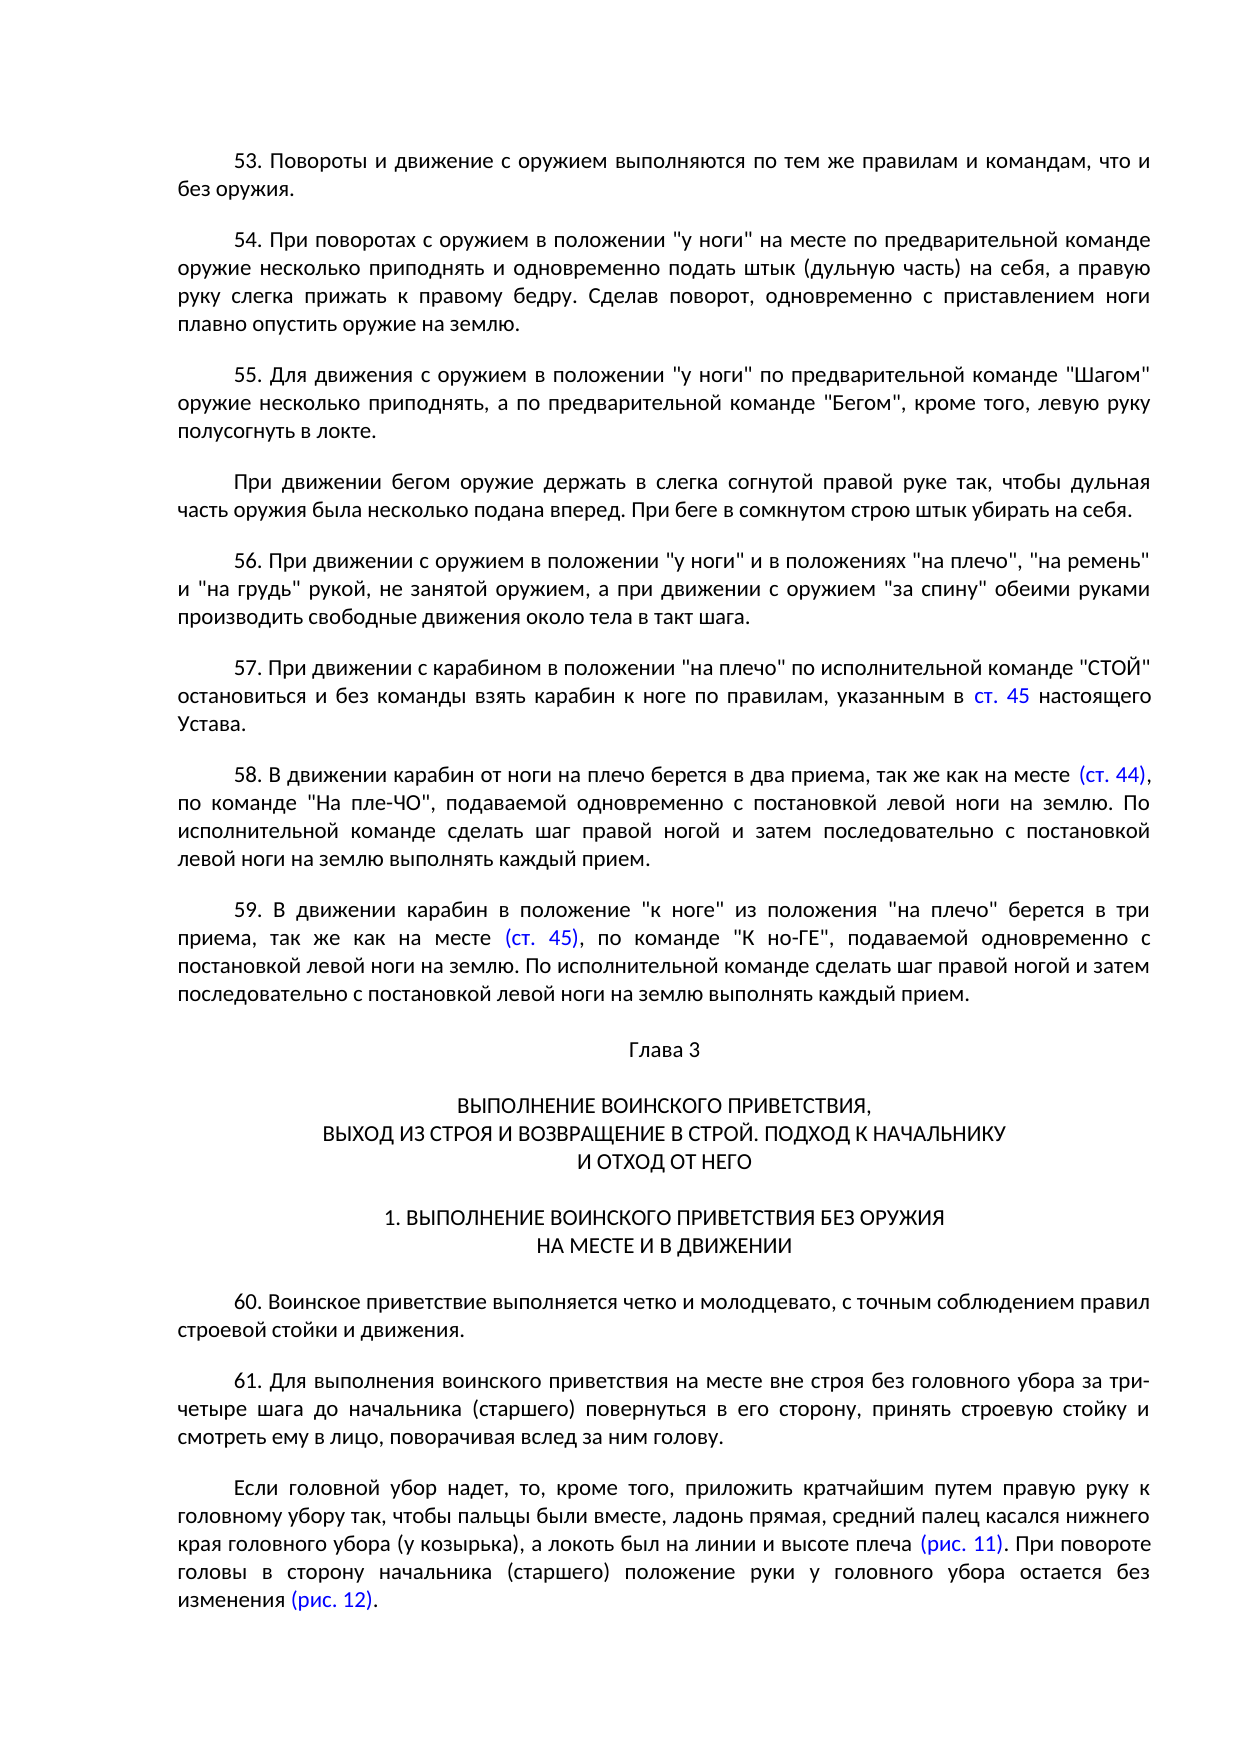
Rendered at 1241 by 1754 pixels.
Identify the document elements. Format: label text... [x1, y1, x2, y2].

text 57. При движении с карабином в положении "на плечо" по исполнительной команде "СТОЙ" остановиться и без команды взять карабин к ноге по правилам, указанным в ст. 45 настоящего Устава. [177, 653, 1152, 737]
text 55. Для движения с оружием в положении "у ноги" по предварительной команде "Шагом" оружие несколько приподнять, а по предварительной команде "Бегом", кроме того, левую руку полусогнуть в локте. [177, 360, 1152, 444]
text 60. Воинское приветствие выполняется четко и молодцевато, с точным соблюдением правил строевой стойки и движения. [177, 1287, 1152, 1343]
text 1. ВЫПОЛНЕНИЕ ВОИНСКОГО ПРИВЕТСТВИЯ БЕЗ ОРУЖИЯ [177, 1203, 1152, 1231]
text Если головной убор надет, то, кроме того, приложить кратчайшим путем правую руку к головному убору так, чтобы пальцы были вместе, ладонь прямая, средний палец касался нижнего края головного убора (у козырька), а локоть был на линии и высоте плеча (рис. 11). При повороте головы в сторону начальника (старшего) положение руки у головного убора остается без изменения (рис. 12). [177, 1473, 1152, 1613]
text И ОТХОД ОТ НЕГО [177, 1147, 1152, 1175]
text 59. В движении карабин в положение "к ноге" из положения "на плечо" берется в три приема, так же как на месте (ст. 45), по команде "К но-ГЕ", подаваемой одновременно с постановкой левой ноги на землю. По исполнительной команде сделать шаг правой ногой и затем последовательно с постановкой левой ноги на землю выполнять каждый прием. [177, 895, 1152, 1007]
text Глава 3 [177, 1035, 1152, 1063]
text 58. В движении карабин от ноги на плечо берется в два приема, так же как на месте (ст. 44), по команде "На пле-ЧО", подаваемой одновременно с постановкой левой ноги на землю. По исполнительной команде сделать шаг правой ногой и затем последовательно с постановкой левой ноги на землю выполнять каждый прием. [177, 760, 1152, 872]
text 56. При движении с оружием в положении "у ноги" и в положениях "на плечо", "на ремень" и "на грудь" рукой, не занятой оружием, а при движении с оружием "за спину" обеими руками производить свободные движения около тела в такт шага. [177, 546, 1152, 630]
text При движении бегом оружие держать в слегка согнутой правой руке так, чтобы дульная часть оружия была несколько подана вперед. При беге в сомкнутом строю штык убирать на себя. [177, 467, 1152, 523]
text ВЫПОЛНЕНИЕ ВОИНСКОГО ПРИВЕТСТВИЯ, [177, 1091, 1152, 1119]
text 53. Повороты и движение с оружием выполняются по тем же правилам и командам, что и без оружия. [177, 146, 1152, 202]
text ВЫХОД ИЗ СТРОЯ И ВОЗВРАЩЕНИЕ В СТРОЙ. ПОДХОД К НАЧАЛЬНИКУ [177, 1119, 1152, 1147]
text 54. При поворотах с оружием в положении "у ноги" на месте по предварительной команде оружие несколько приподнять и одновременно подать штык (дульную часть) на себя, а правую руку слегка прижать к правому бедру. Сделав поворот, одновременно с приставлением ноги плавно опустить оружие на землю. [177, 225, 1152, 337]
text НА МЕСТЕ И В ДВИЖЕНИИ [177, 1231, 1152, 1259]
text 61. Для выполнения воинского приветствия на месте вне строя без головного убора за три-четыре шага до начальника (старшего) повернуться в его сторону, принять строевую стойку и смотреть ему в лицо, поворачивая вслед за ним голову. [177, 1366, 1152, 1450]
